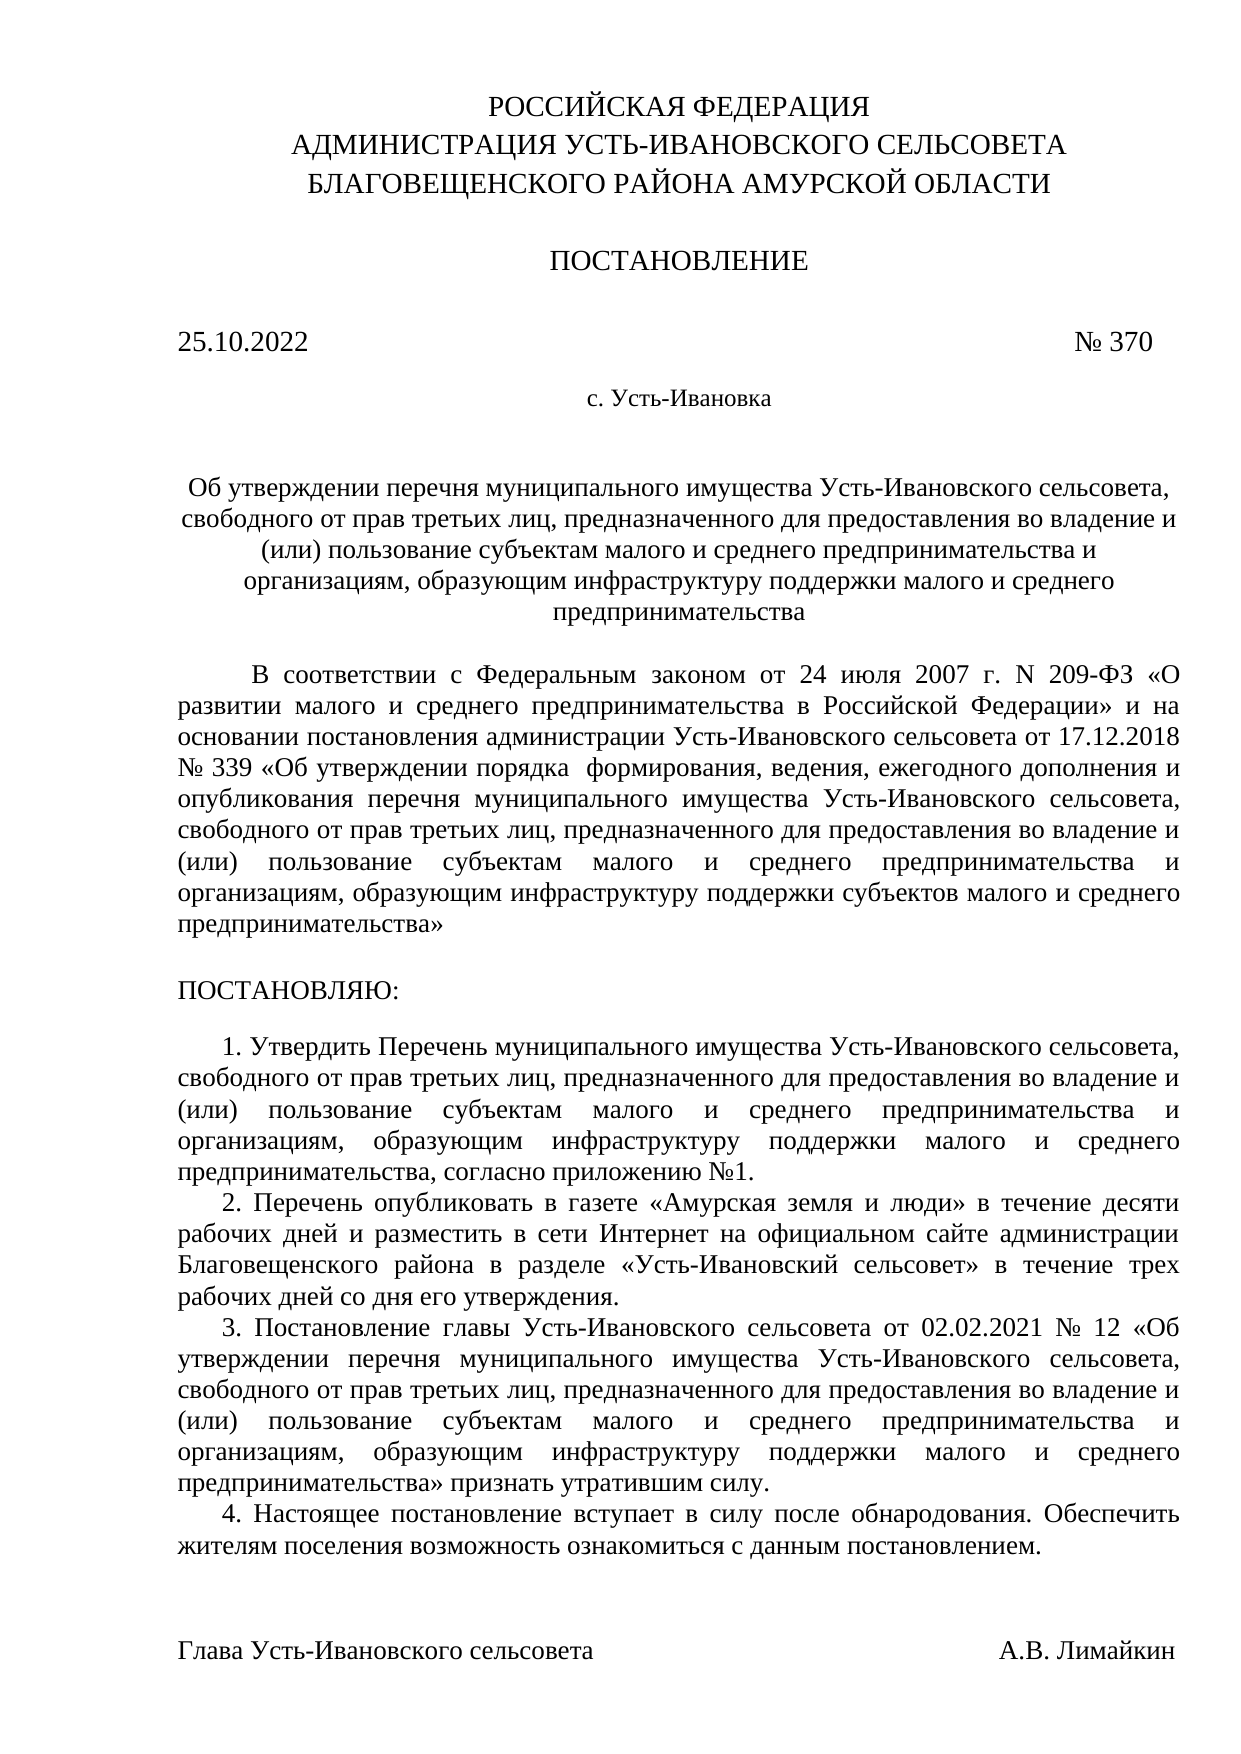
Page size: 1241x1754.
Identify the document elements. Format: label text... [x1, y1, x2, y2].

text 3. Постановление главы Усть-Ивановского сельсовета от 02.02.2021 № 12 «Об утверждении перечня муниципального имущества Усть-Ивановского сельсовета, свободного от прав третьих лиц, предназначенного для предоставления во владение и (или) пользование субъектам малого и среднего предпринимательства и организациям, образующим инфраструктуру поддержки малого и среднего предпринимательства» признать утратившим силу. [177, 1311, 1181, 1498]
text с. Усть-Ивановка [177, 383, 1181, 412]
text БЛАГОВЕЩЕНСКОГО РАЙОНА АМУРСКОЙ ОБЛАСТИ [177, 166, 1181, 199]
text Об утверждении перечня муниципального имущества Усть-Ивановского сельсовета, свободного от прав третьих лиц, предназначенного для предоставления во владение и (или) пользование субъектам малого и среднего предпринимательства и организациям, образующим инфраструктуру поддержки малого и среднего предпринимательства [177, 471, 1181, 627]
text В соответствии с Федеральным законом от 24 июля 2007 г. N 209-ФЗ «О развитии малого и среднего предпринимательства в Российской Федерации» и на основании постановления администрации Усть-Ивановского сельсовета от 17.12.2018 № 339 «Об утверждении порядка формирования, ведения, ежегодного дополнения и опубликования перечня муниципального имущества Усть-Ивановского сельсовета, свободного от прав третьих лиц, предназначенного для предоставления во владение и (или) пользование субъектам малого и среднего предпринимательства и организациям, образующим инфраструктуру поддержки субъектов малого и среднего предпринимательства» [177, 658, 1181, 938]
text 25.10.2022 № 370 [177, 324, 1181, 358]
text Глава Усть-Ивановского сельсовета А.В. Лимайкин [177, 1634, 1181, 1665]
text 1. Утвердить Перечень муниципального имущества Усть-Ивановского сельсовета, свободного от прав третьих лиц, предназначенного для предоставления во владение и (или) пользование субъектам малого и среднего предпринимательства и организациям, образующим инфраструктуру поддержки малого и среднего предпринимательства, согласно приложению №1. [177, 1030, 1181, 1186]
text 2. Перечень опубликовать в газете «Амурская земля и люди» в течение десяти рабочих дней и разместить в сети Интернет на официальном сайте администрации Благовещенского района в разделе «Усть-Ивановский сельсовет» в течение трех рабочих дней со дня его утверждения. [177, 1186, 1181, 1311]
text ПОСТАНОВЛЕНИЕ [177, 243, 1181, 276]
text 4. Настоящее постановление вступает в силу после обнародования. Обеспечить жителям поселения возможность ознакомиться с данным постановлением. [177, 1498, 1181, 1560]
text ПОСТАНОВЛЯЮ: [177, 974, 1181, 1005]
text АДМИНИСТРАЦИЯ УСТЬ-ИВАНОВСКОГО СЕЛЬСОВЕТА [177, 127, 1181, 161]
text РОССИЙСКАЯ ФЕДЕРАЦИЯ [177, 89, 1181, 122]
